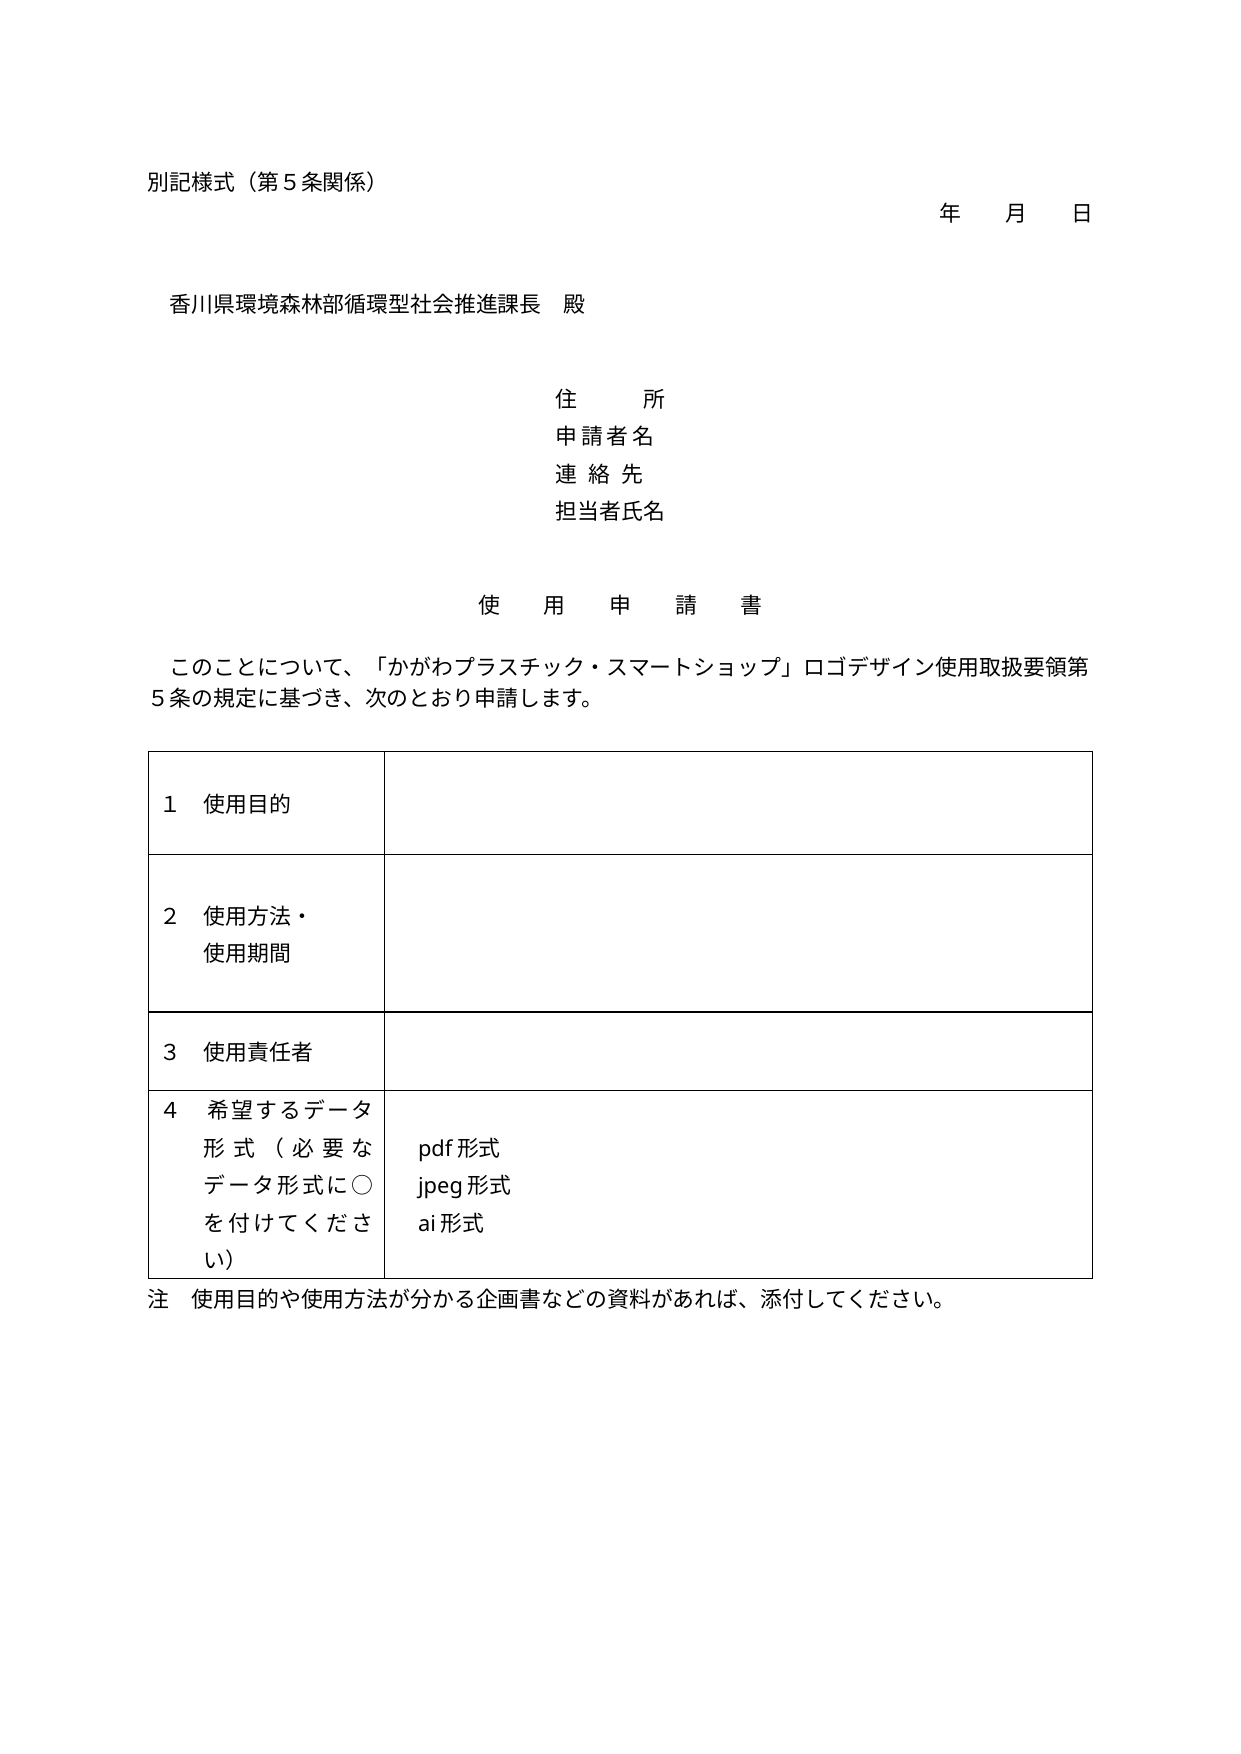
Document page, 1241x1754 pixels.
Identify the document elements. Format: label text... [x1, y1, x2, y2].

text 使 用 申 請 書 [148, 588, 1092, 620]
table_cell [385, 1013, 1092, 1089]
table_cell [385, 855, 1092, 1011]
text 香川県環境森林部循環型社会推進課長 殿 [148, 287, 1092, 319]
table_cell pdf形式 jpeg形式 ai形式 [385, 1091, 1092, 1278]
text このことについて、「かがわプラスチック・スマートショップ」ロゴデザイン使用取扱要領第５条の規定に基づき、次のとおり申請します。 [148, 650, 1092, 713]
table_cell ３ 使用責任者 [149, 1013, 384, 1089]
text 住 所 [556, 379, 1092, 416]
text 申請者名 [556, 416, 1092, 454]
table_header [385, 752, 1092, 854]
table_cell ２ 使用方法・ 使用期間 [149, 855, 384, 1011]
text 連絡先 [556, 454, 1092, 491]
text 担当者氏名 [556, 491, 1092, 529]
text 別記様式（第５条関係） [148, 164, 1092, 196]
table_cell ４ 希望するデータ形式（必要なデータ形式に○を付けてください） [149, 1091, 384, 1278]
text 注 使用目的や使用方法が分かる企画書などの資料があれば、添付してください。 [148, 1279, 1092, 1317]
text 年 月 日 [148, 196, 1092, 228]
table_header １ 使用目的 [149, 752, 384, 854]
